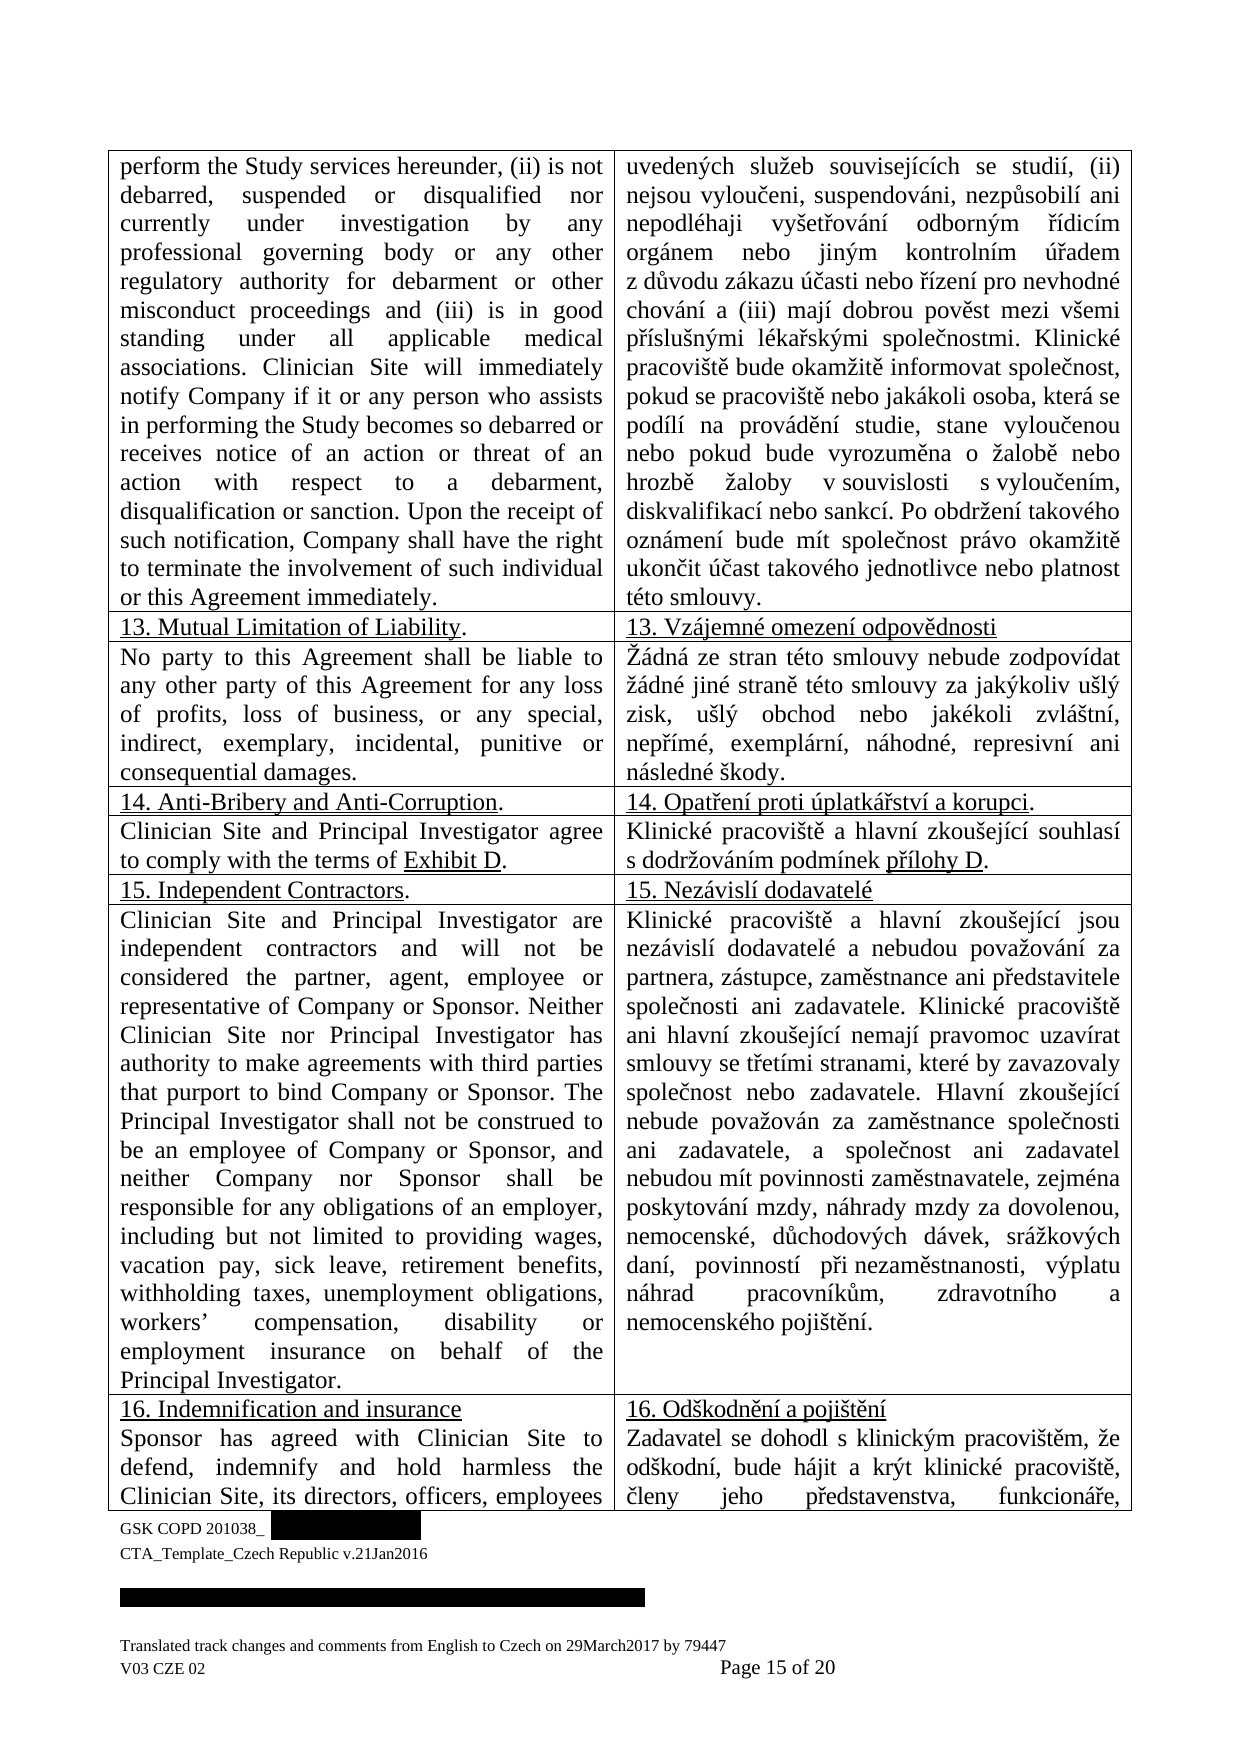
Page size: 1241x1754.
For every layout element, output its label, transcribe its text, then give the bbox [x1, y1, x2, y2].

table_cell 14. Anti-Bribery and Anti-Corruption. [109, 787, 614, 815]
table_cell Klinické pracoviště a hlavní zkoušející jsou nezávislí dodavatelé a nebudou považování za partnera, zástupce, zaměstnance ani představitele společnosti ani zadavatele. Klinické pracoviště ani hlavní zkoušející nemají pravomoc uzavírat smlouvy se třetími stranami, které by zavazovaly společnost nebo zadavatele. Hlavní zkoušející nebude považován za zaměstnance společnosti ani zadavatele, a společnost ani zadavatel nebudou mít povinnosti zaměstnavatele, zejména poskytování mzdy, náhrady mzdy za dovolenou, nemocenské, důchodových dávek, srážkových daní, povinností při nezaměstnanosti, výplatu náhrad pracovníkům, zdravotního a nemocenského pojištění. [615, 905, 1131, 1393]
table_cell Clinician Site and Principal Investigator are independent contractors and will not be considered the partner, agent, employee or representative of Company or Sponsor. Neither Clinician Site nor Principal Investigator has authority to make agreements with third parties that purport to bind Company or Sponsor. The Principal Investigator shall not be construed to be an employee of Company or Sponsor, and neither Company nor Sponsor shall be responsible for any obligations of an employer, including but not limited to providing wages, vacation pay, sick leave, retirement benefits, withholding taxes, unemployment obligations, workers’ compensation, disability or employment insurance on behalf of the Principal Investigator. [109, 905, 614, 1393]
table_cell No party to this Agreement shall be liable to any other party of this Agreement for any loss of profits, loss of business, or any special, indirect, exemplary, incidental, punitive or consequential damages. [109, 642, 614, 786]
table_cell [109, 151, 614, 611]
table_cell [109, 1395, 614, 1509]
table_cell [615, 151, 1131, 611]
table_cell 13. Mutual Limitation of Liability. [109, 612, 614, 641]
table_cell Klinické pracoviště a hlavní zkoušející souhlasí s dodržováním podmínek přílohy D. [615, 816, 1131, 874]
table_cell 15. Independent Contractors. [109, 875, 614, 904]
table_cell 13. Vzájemné omezení odpovědnosti [615, 612, 1131, 641]
table_cell Žádná ze stran této smlouvy nebude zodpovídat žádné jiné straně této smlouvy za jakýkoliv ušlý zisk, ušlý obchod nebo jakékoli zvláštní, nepřímé, exemplární, náhodné, represivní ani následné škody. [615, 642, 1131, 786]
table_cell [615, 1395, 1131, 1509]
table_cell 15. Nezávislí dodavatelé [615, 875, 1131, 904]
table_cell 14. Opatření proti úplatkářství a korupci. [615, 787, 1131, 815]
table_cell Clinician Site and Principal Investigator agree to comply with the terms of Exhibit D. [109, 816, 614, 874]
